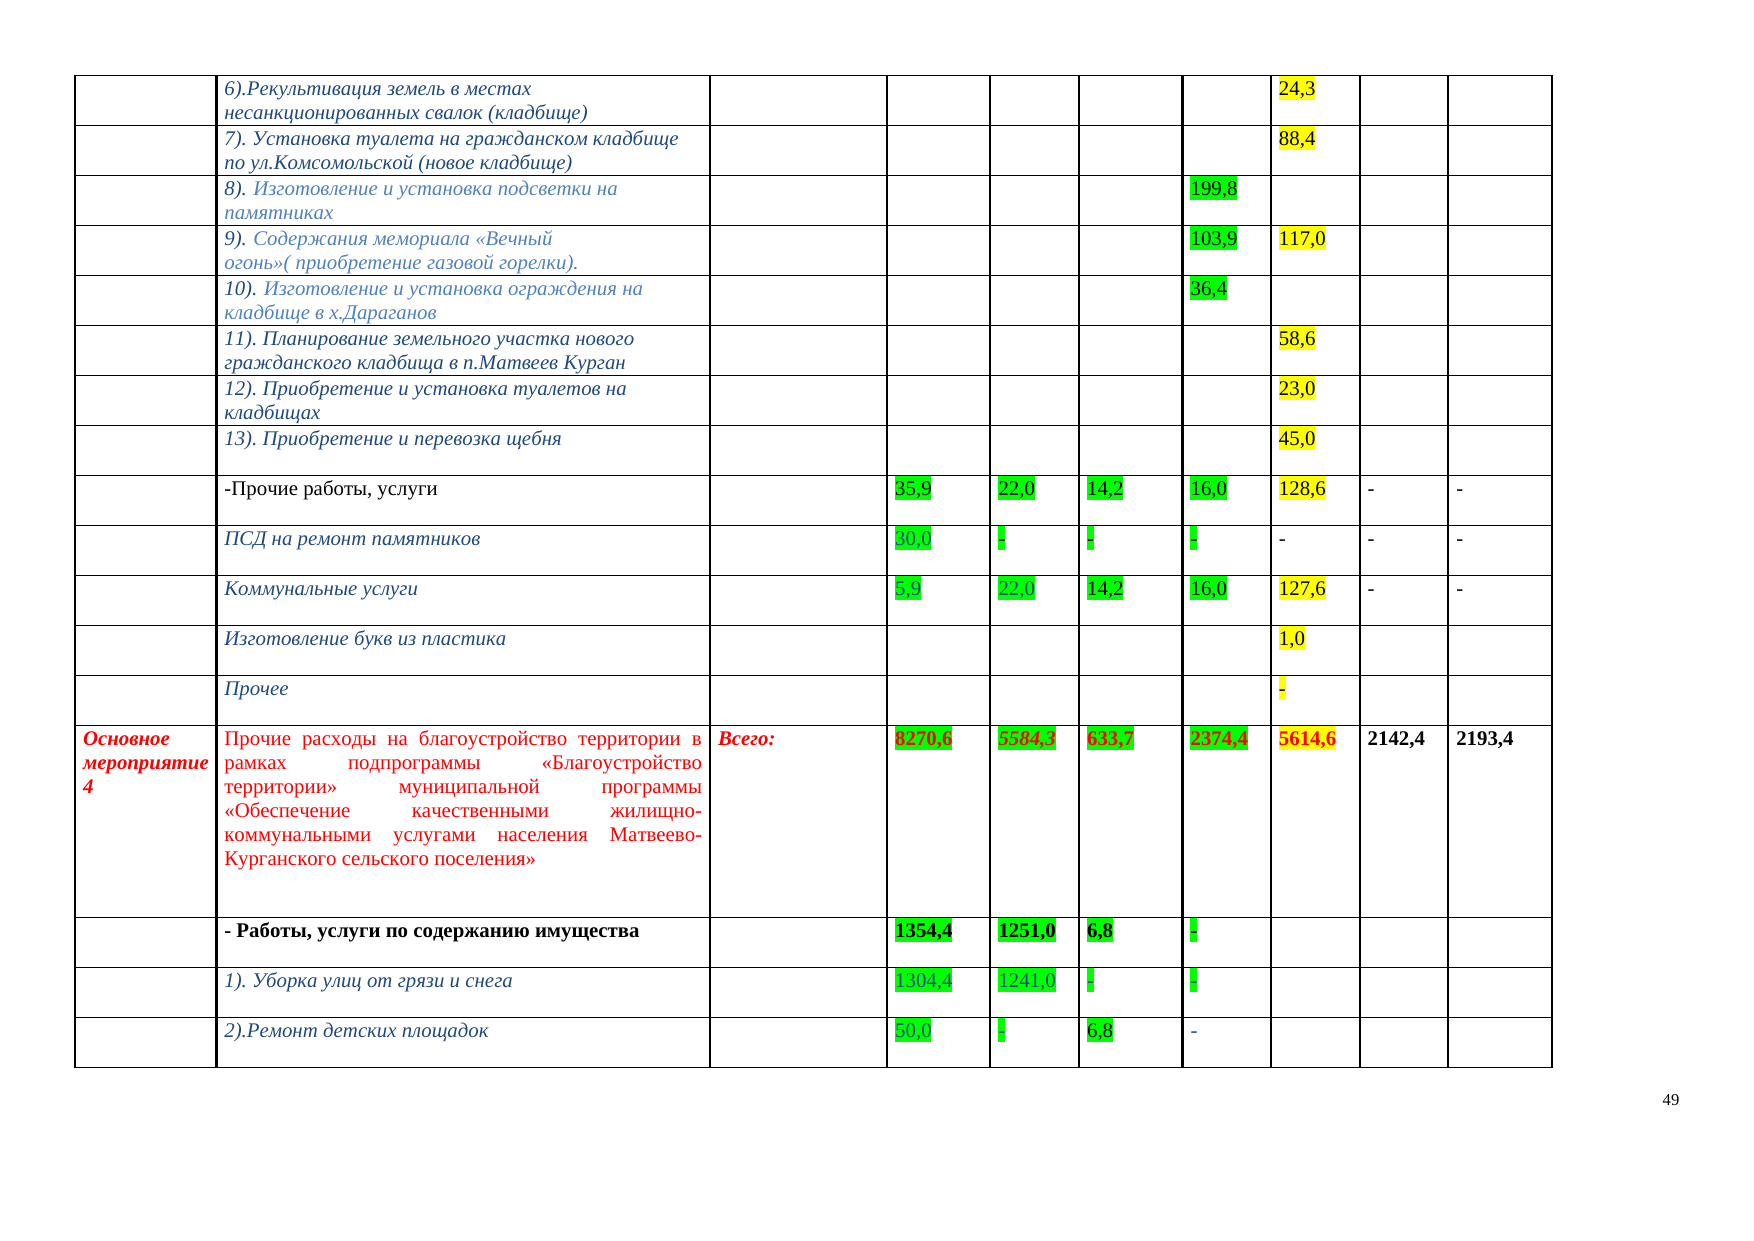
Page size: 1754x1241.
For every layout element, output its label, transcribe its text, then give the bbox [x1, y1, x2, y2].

table_cell [711, 1018, 886, 1067]
table_cell 16,0 [1184, 476, 1270, 525]
table_cell [1080, 426, 1181, 475]
table_cell 7). Установка туалета на гражданском кладбище по ул.Комсомольской (новое кладбище) [218, 126, 709, 175]
table_cell - [1080, 526, 1181, 575]
table_cell [711, 326, 886, 375]
table_cell 2193,4 [1449, 726, 1551, 917]
table_cell [1184, 376, 1270, 425]
table_cell [1361, 376, 1447, 425]
table_cell [991, 626, 1078, 675]
table_cell [1272, 276, 1359, 325]
table_cell [76, 526, 215, 575]
table_cell [711, 918, 886, 967]
table_cell 50,0 [888, 1018, 989, 1067]
table_cell 11). Планирование земельного участка нового гражданского кладбища в п.Матвеев Курган [218, 326, 709, 375]
table_cell [1361, 326, 1447, 375]
table_cell 8). Изготовление и установка подсветки на памятниках [218, 176, 709, 225]
table_cell 30,0 [888, 526, 989, 575]
table_cell [991, 126, 1078, 175]
table_cell [1184, 426, 1270, 475]
table_cell 199,8 [1184, 176, 1270, 225]
table_cell [76, 626, 215, 675]
table_cell [888, 176, 989, 225]
table_cell [1449, 676, 1551, 725]
table_cell [888, 326, 989, 375]
table_cell - [1449, 526, 1551, 575]
table_cell [991, 276, 1078, 325]
table_cell [1080, 76, 1181, 125]
table_cell - [1184, 968, 1270, 1017]
table_cell [888, 126, 989, 175]
table_cell 2374,4 [1184, 726, 1270, 917]
table_cell [1080, 126, 1181, 175]
table_cell 128,6 [1272, 476, 1359, 525]
table_cell [711, 276, 886, 325]
table_cell [1184, 626, 1270, 675]
table_cell [1080, 326, 1181, 375]
table_cell [991, 226, 1078, 275]
table_cell 5,9 [888, 576, 989, 625]
table_cell [711, 676, 886, 725]
table_cell - [991, 1018, 1078, 1067]
table_cell [711, 626, 886, 675]
table_cell - [1184, 1018, 1270, 1067]
table_cell 22,0 [991, 476, 1078, 525]
table_cell [1184, 326, 1270, 375]
table_cell [1080, 676, 1181, 725]
table_cell [1184, 126, 1270, 175]
table_cell - [991, 526, 1078, 575]
table_cell [76, 968, 215, 1017]
table_cell - [1184, 918, 1270, 967]
table_cell [1272, 918, 1359, 967]
table_cell 16,0 [1184, 576, 1270, 625]
table_cell 5584,3 [991, 726, 1078, 917]
table_cell Прочее [218, 676, 709, 725]
table_cell Изготовление букв из пластика [218, 626, 709, 675]
table_cell 24,3 [1272, 76, 1359, 125]
table_cell [76, 576, 215, 625]
table_cell - [1449, 576, 1551, 625]
table_cell - Работы, услуги по содержанию имущества [218, 918, 709, 967]
table_cell [1080, 176, 1181, 225]
table_cell 22,0 [991, 576, 1078, 625]
table_cell [1361, 126, 1447, 175]
table_cell [1449, 226, 1551, 275]
table_cell [1449, 326, 1551, 375]
table_cell 36,4 [1184, 276, 1270, 325]
table_cell [1184, 676, 1270, 725]
table_cell 1). Уборка улиц от грязи и снега [218, 968, 709, 1017]
table_cell Коммунальные услуги [218, 576, 709, 625]
table_cell 8270,6 [888, 726, 989, 917]
table_cell [1361, 918, 1447, 967]
table_cell - [1361, 576, 1447, 625]
table_cell 5614,6 [1272, 726, 1359, 917]
table_cell 6,8 [1080, 918, 1181, 967]
table_cell 9). Содержания мемориала «Вечный огонь»( приобретение газовой горелки). [218, 226, 709, 275]
table_cell 10). Изготовление и установка ограждения на кладбище в х.Дараганов [218, 276, 709, 325]
table_cell [76, 918, 215, 967]
table_cell 6).Рекультивация земель в местах несанкционированных свалок (кладбище) [218, 76, 709, 125]
table_cell [1449, 276, 1551, 325]
table_cell - [1361, 476, 1447, 525]
table_cell - [1449, 476, 1551, 525]
table_cell [1272, 968, 1359, 1017]
table_cell [711, 476, 886, 525]
table_cell - [1184, 526, 1270, 575]
table_cell [888, 376, 989, 425]
table_cell [76, 376, 215, 425]
table_cell [1080, 226, 1181, 275]
table_cell [76, 426, 215, 475]
table_cell [711, 968, 886, 1017]
table_cell [711, 226, 886, 275]
table_cell [991, 76, 1078, 125]
table_cell [888, 226, 989, 275]
table_cell 14,2 [1080, 476, 1181, 525]
table_cell [991, 376, 1078, 425]
table_cell [76, 276, 215, 325]
table_cell - [1080, 968, 1181, 1017]
table_cell [888, 676, 989, 725]
table_cell [711, 176, 886, 225]
table_cell 1,0 [1272, 626, 1359, 675]
table_cell [711, 426, 886, 475]
table_cell [1449, 376, 1551, 425]
table_cell [1449, 1018, 1551, 1067]
table_cell [1449, 626, 1551, 675]
table_cell [1361, 1018, 1447, 1067]
table_cell 12). Приобретение и установка туалетов на кладбищах [218, 376, 709, 425]
table_cell [711, 76, 886, 125]
table_cell [76, 676, 215, 725]
table_cell Основное мероприятие 4 [76, 726, 215, 917]
table_cell 45,0 [1272, 426, 1359, 475]
table_cell [1361, 968, 1447, 1017]
table_cell [1080, 376, 1181, 425]
table_cell [1361, 426, 1447, 475]
table_cell 2142,4 [1361, 726, 1447, 917]
table_cell - [1272, 676, 1359, 725]
table_cell 127,6 [1272, 576, 1359, 625]
table_cell [1361, 276, 1447, 325]
table_cell [1272, 1018, 1359, 1067]
table_cell 23,0 [1272, 376, 1359, 425]
table_cell [888, 76, 989, 125]
table_cell [1449, 426, 1551, 475]
table_cell [1361, 226, 1447, 275]
table_cell -Прочие работы, услуги [218, 476, 709, 525]
table_cell [991, 426, 1078, 475]
table_cell [76, 76, 215, 125]
table_cell 14,2 [1080, 576, 1181, 625]
table_cell [991, 676, 1078, 725]
table_cell [1449, 126, 1551, 175]
table_cell Прочие расходы на благоустройство территории в рамках подпрограммы «Благоустройство территории» муниципальной программы «Обеспечение качественными жилищно-коммунальными услугами населения Матвеево-Курганского сельского поселения» [218, 726, 709, 917]
table_cell [76, 1018, 215, 1067]
table_cell [1184, 76, 1270, 125]
table_cell [888, 626, 989, 675]
table_cell ПСД на ремонт памятников [218, 526, 709, 575]
table_cell Всего: [711, 726, 886, 917]
table_cell [991, 176, 1078, 225]
table_cell [1361, 676, 1447, 725]
table_cell 103,9 [1184, 226, 1270, 275]
table_cell - [1361, 526, 1447, 575]
table_cell [711, 126, 886, 175]
table_cell 13). Приобретение и перевозка щебня [218, 426, 709, 475]
table_cell [1449, 968, 1551, 1017]
table_cell - [1272, 526, 1359, 575]
table_cell [1080, 276, 1181, 325]
table_cell [1449, 76, 1551, 125]
table_cell 35,9 [888, 476, 989, 525]
table_cell [711, 576, 886, 625]
table_cell 1304,4 [888, 968, 989, 1017]
table_cell 633,7 [1080, 726, 1181, 917]
table_cell [1361, 626, 1447, 675]
table_cell [76, 226, 215, 275]
table_cell [1080, 626, 1181, 675]
table_cell [711, 376, 886, 425]
table_cell [888, 276, 989, 325]
table_cell [888, 426, 989, 475]
table_cell [1449, 176, 1551, 225]
table_cell [711, 526, 886, 575]
table_cell 1354,4 [888, 918, 989, 967]
table_cell [76, 126, 215, 175]
table_cell [1361, 176, 1447, 225]
table_cell 1241,0 [991, 968, 1078, 1017]
table_cell [1449, 918, 1551, 967]
table_cell 2).Ремонт детских площадок [218, 1018, 709, 1067]
table_cell [1361, 76, 1447, 125]
table_cell [1272, 176, 1359, 225]
table_cell 58,6 [1272, 326, 1359, 375]
table_cell [76, 176, 215, 225]
table_cell [991, 326, 1078, 375]
table_cell 88,4 [1272, 126, 1359, 175]
table_cell 6,8 [1080, 1018, 1181, 1067]
table_cell [76, 476, 215, 525]
table_cell [76, 326, 215, 375]
table_cell 1251,0 [991, 918, 1078, 967]
table_cell 117,0 [1272, 226, 1359, 275]
